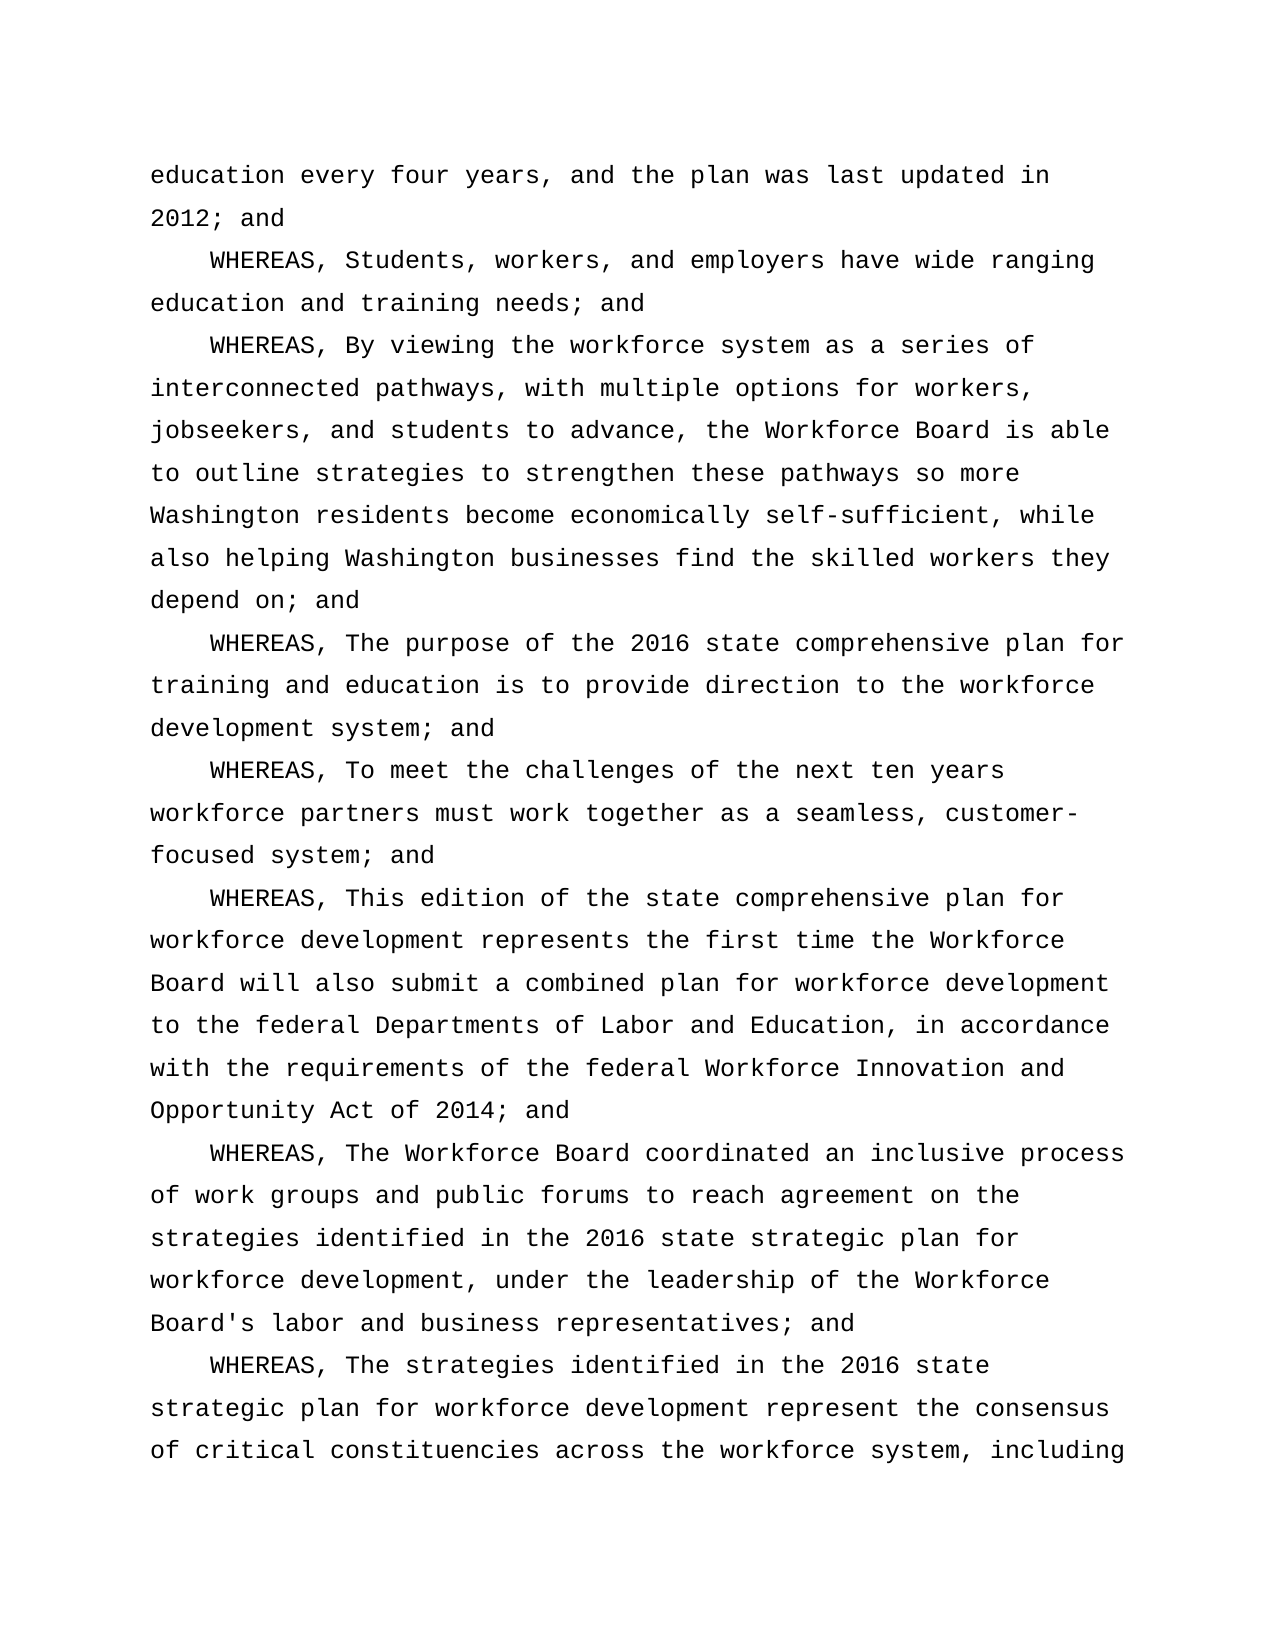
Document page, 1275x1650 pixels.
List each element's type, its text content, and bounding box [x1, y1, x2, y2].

text WHEREAS, The purpose of the 2016 state comprehensive plan for training and education is to provide direction to the workforce development system; and [150, 617, 1125, 745]
text WHEREAS, To meet the challenges of the next ten years workforce partners must work together as a seamless, customer-focused system; and [150, 745, 1125, 872]
text WHEREAS, The Workforce Board coordinated an inclusive process of work groups and public forums to reach agreement on the strategies identified in the 2016 state strategic plan for workforce development, under the leadership of the Workforce Board's labor and business representatives; and [150, 1127, 1125, 1340]
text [150, 150, 1125, 235]
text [150, 1340, 1125, 1467]
text WHEREAS, Students, workers, and employers have wide ranging education and training needs; and [150, 235, 1125, 320]
text WHEREAS, By viewing the workforce system as a series of interconnected pathways, with multiple options for workers, jobseekers, and students to advance, the Workforce Board is able to outline strategies to strengthen these pathways so more Washington residents become economically self-sufficient, while also helping Washington businesses find the skilled workers they depend on; and [150, 320, 1125, 617]
text WHEREAS, This edition of the state comprehensive plan for workforce development represents the first time the Workforce Board will also submit a combined plan for workforce development to the federal Departments of Labor and Education, in accordance with the requirements of the federal Workforce Innovation and Opportunity Act of 2014; and [150, 872, 1125, 1127]
